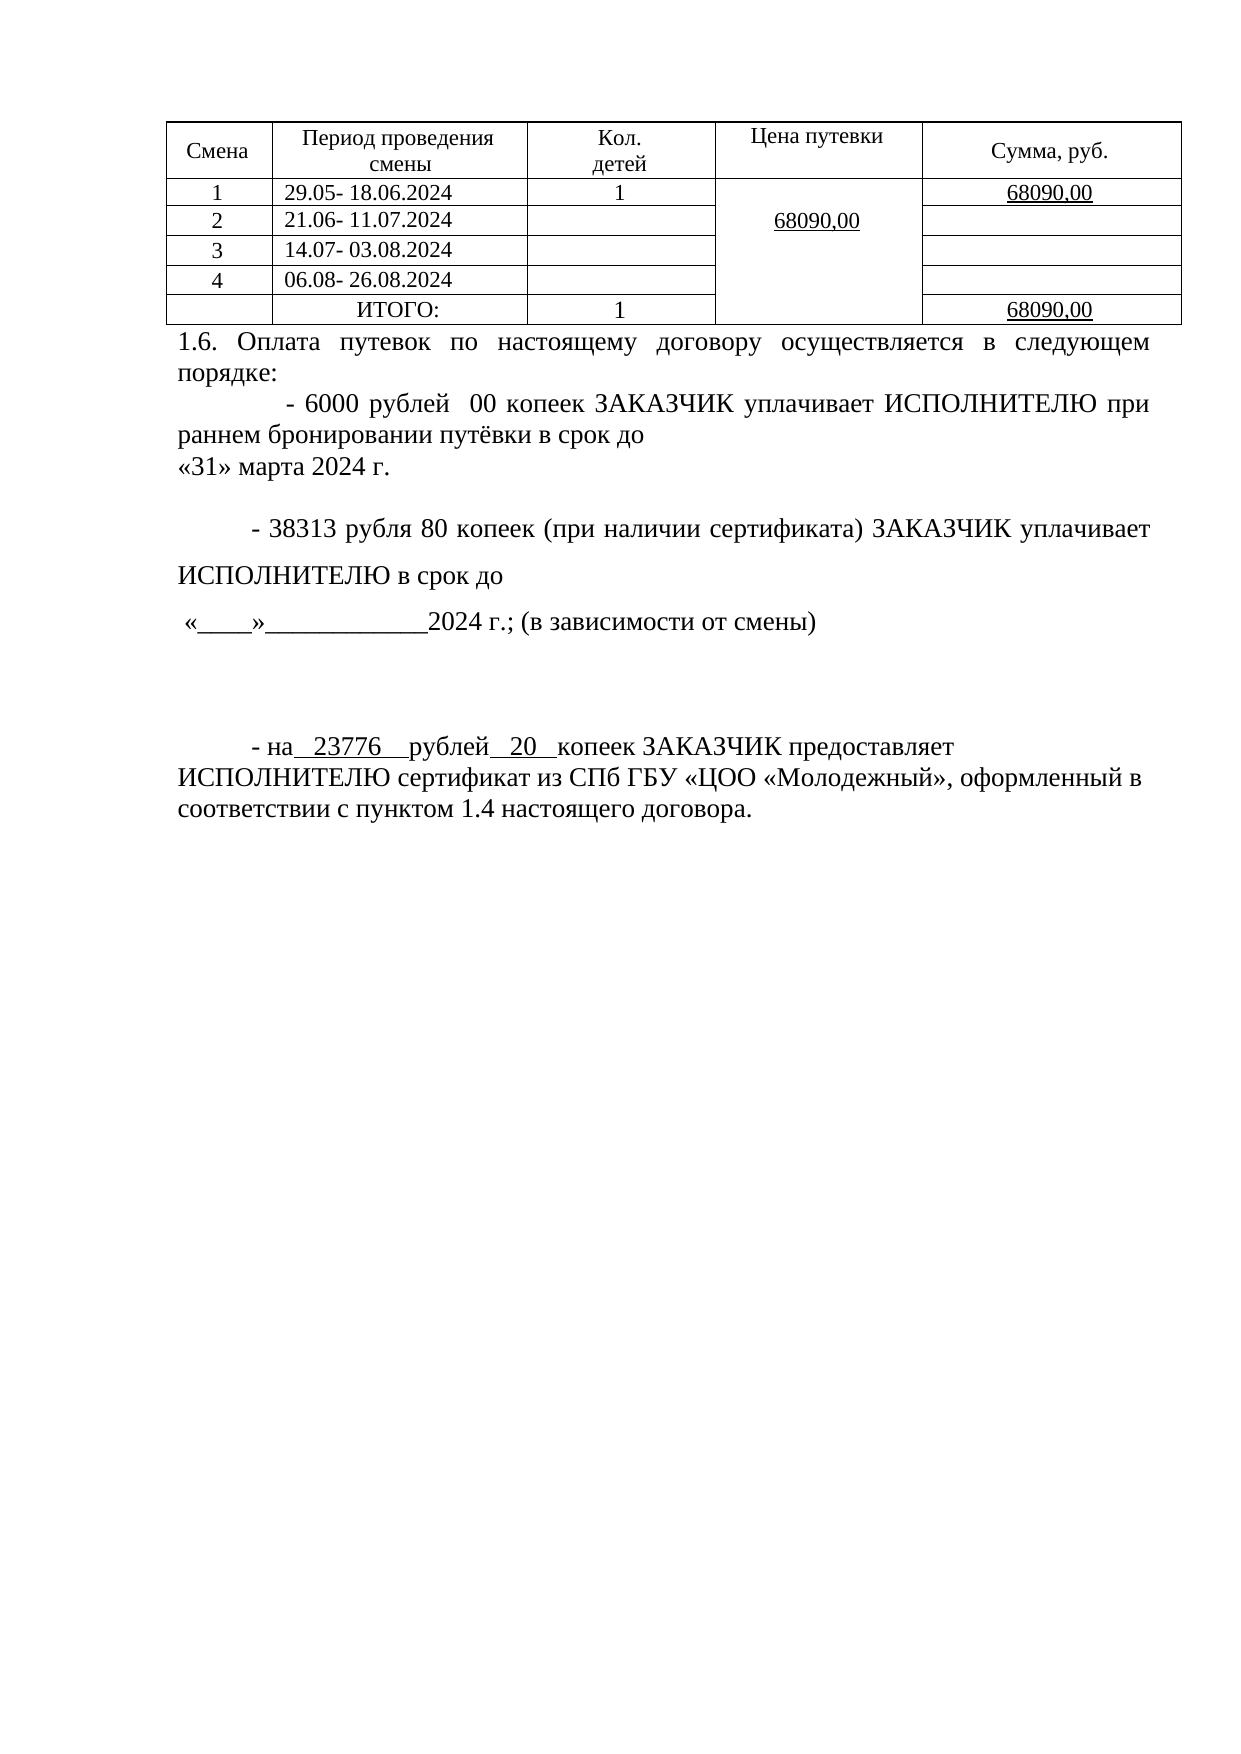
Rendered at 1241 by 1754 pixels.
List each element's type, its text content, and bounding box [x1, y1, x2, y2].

table_cell 68090,00 [716, 179, 922, 324]
list - 6000 рублей 00 копеек ЗАКАЗЧИК уплачивает ИСПОЛНИТЕЛЮ при раннем бронировании путёвки в срок до [177, 387, 1152, 450]
table_cell 21.06- 11.07.2024 [273, 206, 527, 235]
table_cell 4 [167, 266, 272, 294]
table_cell [528, 266, 715, 294]
table_header Смена [167, 123, 272, 178]
table_cell 1 [528, 295, 715, 324]
list - 38313 рубля 80 копеек (при наличии сертификата) ЗАКАЗЧИК уплачивает ИСПОЛНИТЕЛЮ в срок до [177, 512, 1152, 590]
table_cell 29.05- 18.06.2024 [273, 179, 527, 205]
table_cell 1 [528, 179, 715, 205]
list - на 23776 рублей 20 копеек ЗАКАЗЧИК предоставляет ИСПОЛНИТЕЛЮ сертификат из СПб ГБУ «ЦОО «Молодежный», оформленный в соответствии с пунктом 1.4 настоящего договора. [177, 730, 1152, 823]
table_cell [923, 236, 1181, 264]
table_cell ИТОГО: [273, 295, 527, 324]
table_header Период проведения смены [273, 123, 527, 178]
table_header Кол. детей [528, 123, 715, 178]
table_header Цена путевки [716, 123, 922, 178]
table_header Сумма, руб. [923, 123, 1181, 178]
table_cell 68090,00 [923, 295, 1181, 324]
table_cell 14.07- 03.08.2024 [273, 236, 527, 264]
table_cell [923, 206, 1181, 235]
table_cell [923, 266, 1181, 294]
table_cell 2 [167, 206, 272, 235]
table_cell 1 [167, 179, 272, 205]
list «31» марта 2024 г. [177, 450, 1152, 481]
table_cell [167, 295, 272, 324]
table_cell [528, 206, 715, 235]
list «____»____________2024 г.; (в зависимости от смены) [177, 605, 1152, 637]
table_cell 3 [167, 236, 272, 264]
table_cell 68090,00 [923, 179, 1181, 205]
table_cell 06.08- 26.08.2024 [273, 266, 527, 294]
table_cell [528, 236, 715, 264]
list 1.6. Оплата путевок по настоящему договору осуществляется в следующем порядке: [177, 325, 1152, 387]
